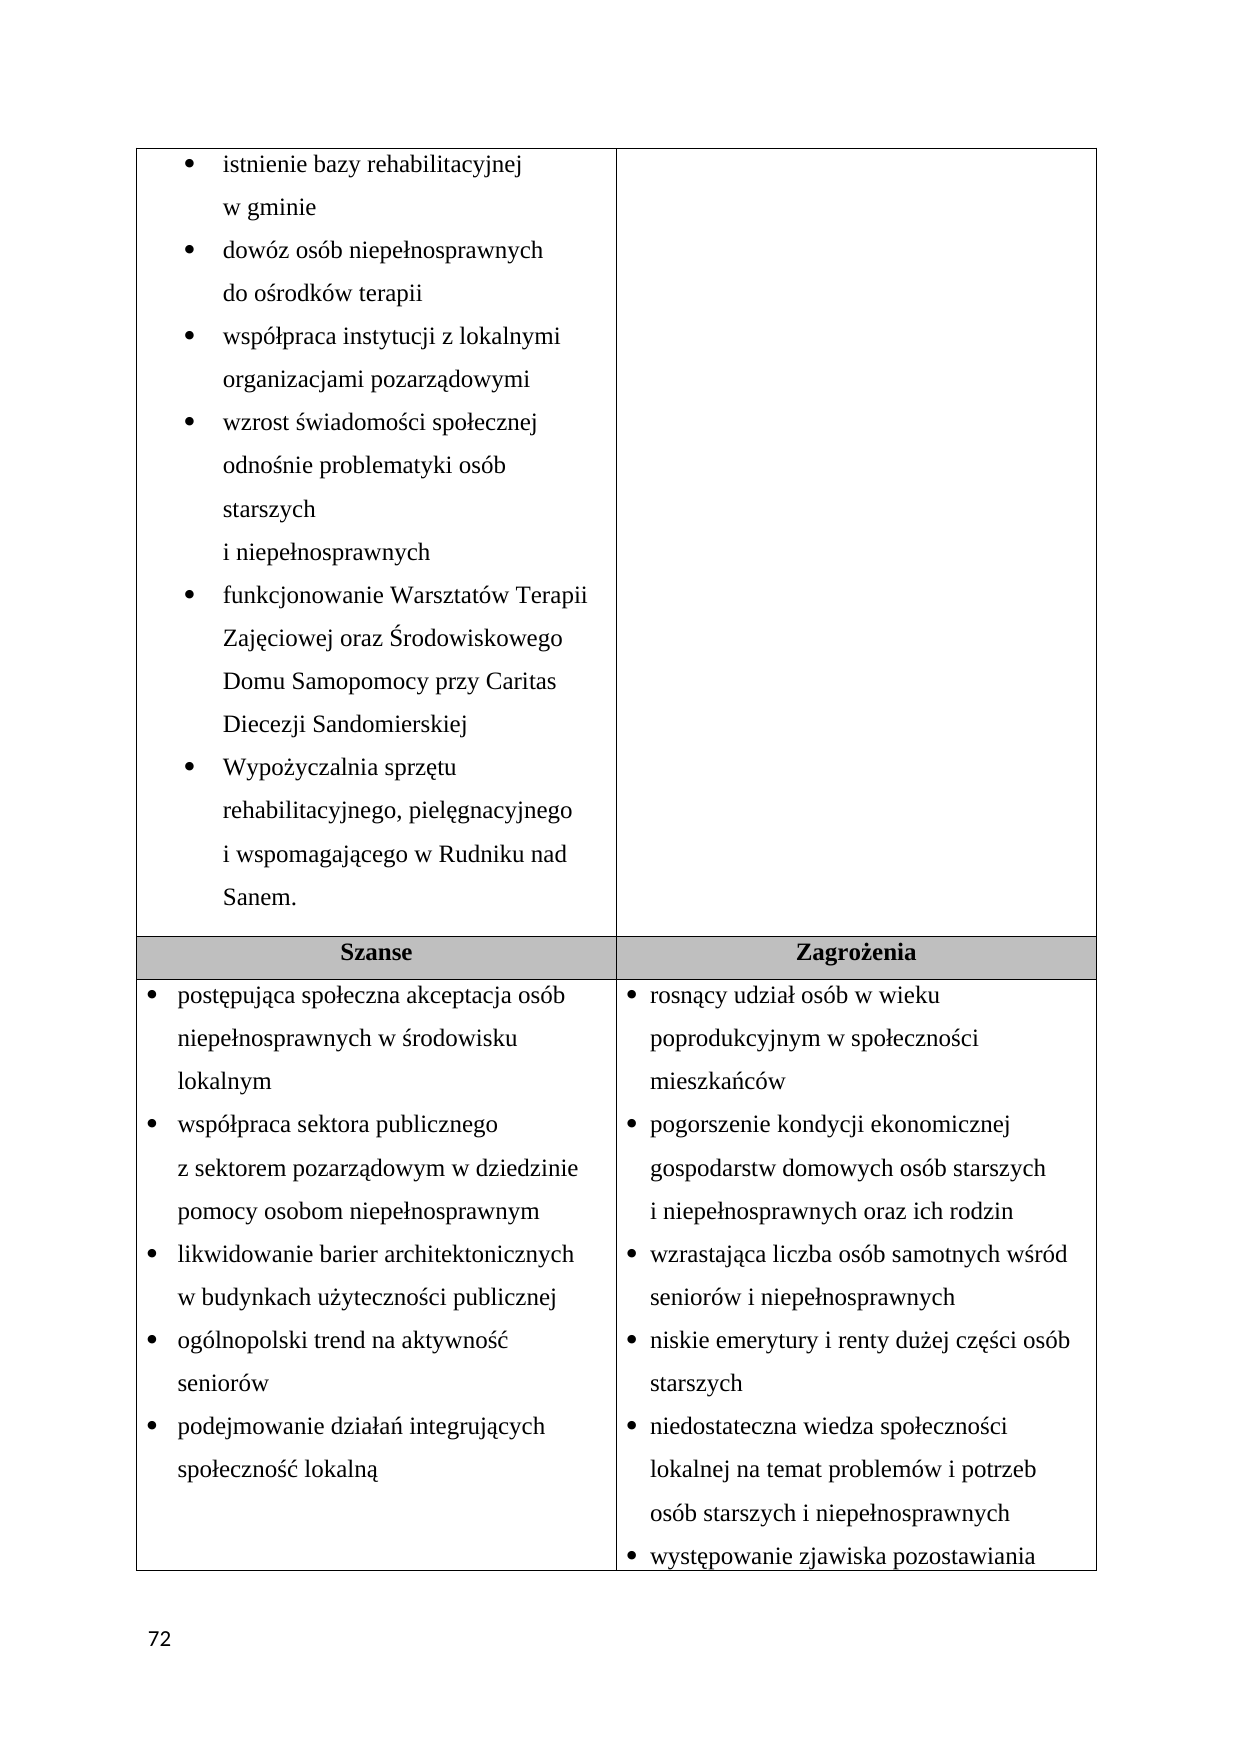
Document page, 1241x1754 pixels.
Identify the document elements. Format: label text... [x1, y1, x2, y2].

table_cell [137, 149, 616, 936]
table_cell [617, 980, 1096, 1569]
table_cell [617, 149, 1096, 936]
table_cell Zagrożenia [617, 937, 1096, 979]
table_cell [137, 980, 616, 1569]
table_cell Szanse [137, 937, 616, 979]
